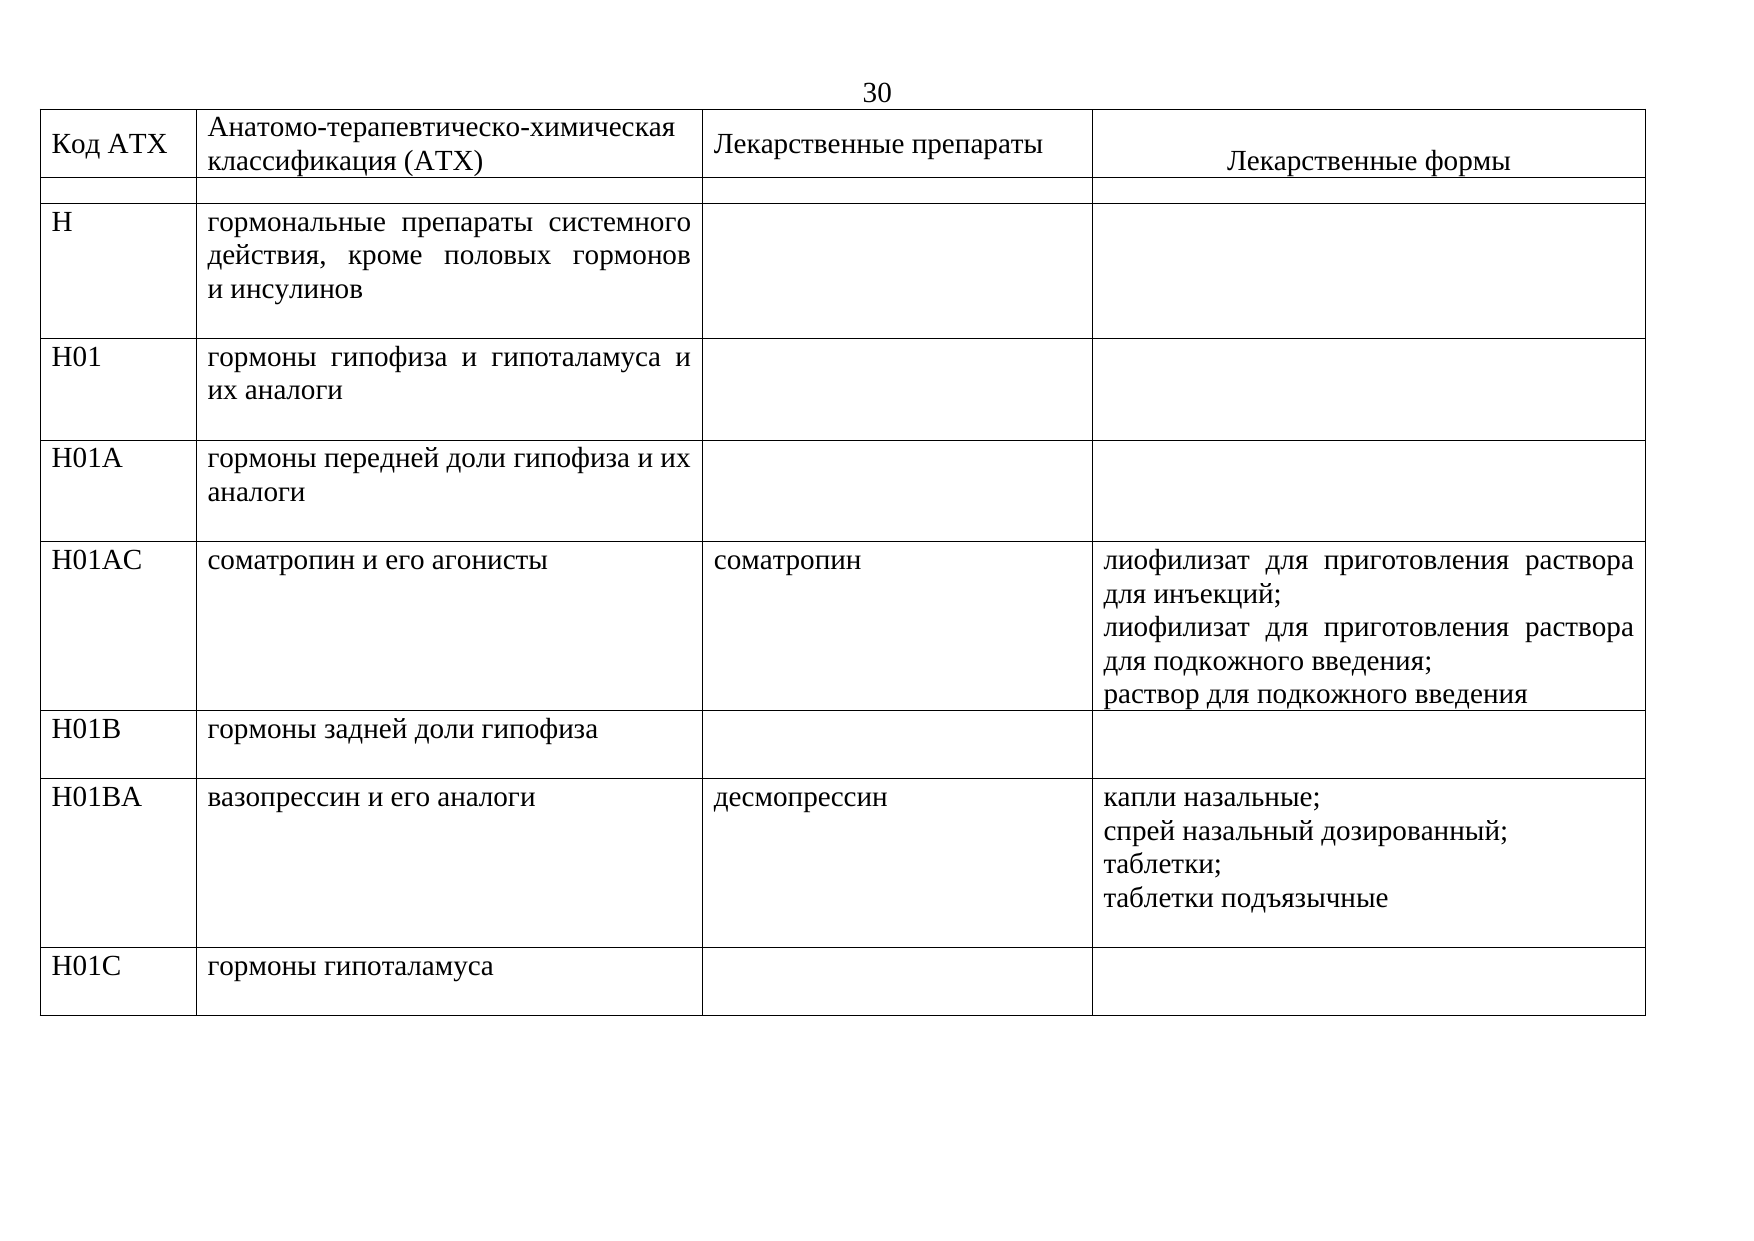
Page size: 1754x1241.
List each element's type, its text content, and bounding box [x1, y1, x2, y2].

table_cell H01 [41, 339, 196, 439]
table_cell [703, 178, 1092, 203]
table_cell соматропин и его агонисты [197, 542, 702, 710]
table_cell десмопрессин [703, 779, 1092, 947]
table_cell H01C [41, 948, 196, 1015]
table_cell [1093, 711, 1645, 778]
table_header Лекарственные препараты [703, 110, 1092, 177]
table_cell [703, 204, 1092, 338]
table_cell гормональные препараты системного действия, кроме половых гормонов и инсулинов [197, 204, 702, 338]
table_cell H [41, 204, 196, 338]
table_cell [41, 178, 196, 203]
table_cell [1093, 204, 1645, 338]
table_cell H01AC [41, 542, 196, 710]
table_cell гормоны задней доли гипофиза [197, 711, 702, 778]
table_cell [197, 178, 702, 203]
table_cell H01A [41, 441, 196, 541]
table_cell гормоны гипоталамуса [197, 948, 702, 1015]
table_header Анатомо-терапевтическо-химическая классификация (АТХ) [197, 110, 702, 177]
table_cell гормоны передней доли гипофиза и их аналоги [197, 441, 702, 541]
table_cell [1093, 948, 1645, 1015]
table_cell соматропин [703, 542, 1092, 710]
table_cell лиофилизат для приготовления раствора для инъекций; лиофилизат для приготовления раствора для подкожного введения; раствор для подкожного введения [1093, 542, 1645, 710]
table_cell [1093, 178, 1645, 203]
table_cell [703, 711, 1092, 778]
table_cell H01BA [41, 779, 196, 947]
table_cell гормоны гипофиза и гипоталамуса и их аналоги [197, 339, 702, 439]
table_cell [703, 948, 1092, 1015]
table_cell [703, 339, 1092, 439]
table_cell [1093, 339, 1645, 439]
table_header Лекарственные формы [1093, 110, 1645, 177]
table_cell капли назальные; спрей назальный дозированный; таблетки; таблетки подъязычные [1093, 779, 1645, 947]
table_header Код АТХ [41, 110, 196, 177]
table_cell [703, 441, 1092, 541]
table_cell H01B [41, 711, 196, 778]
table_cell вазопрессин и его аналоги [197, 779, 702, 947]
table_cell [1093, 441, 1645, 541]
